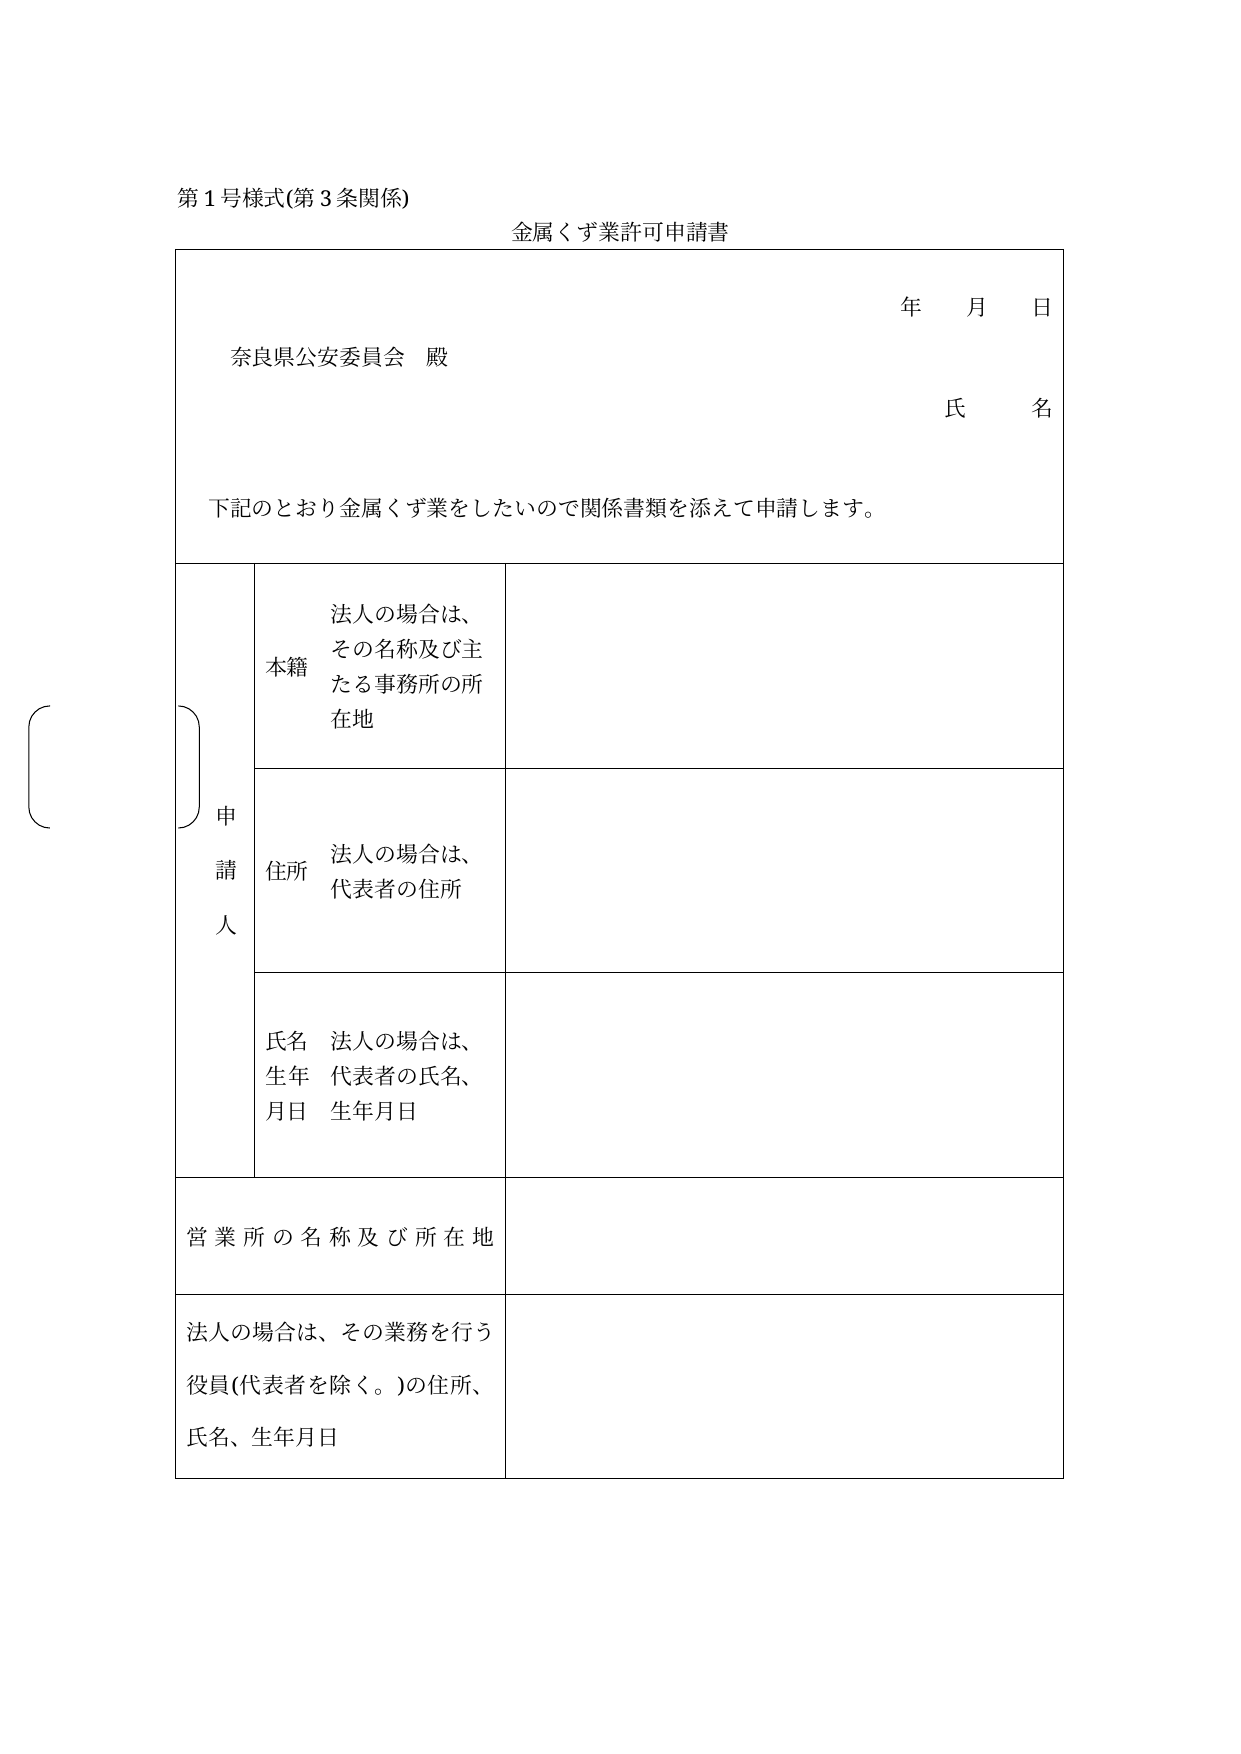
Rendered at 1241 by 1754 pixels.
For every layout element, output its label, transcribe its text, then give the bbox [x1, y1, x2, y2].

table_cell 法人の場合は、代表者の氏名、生年月日 [320, 973, 505, 1177]
text 第1号様式(第3条関係) [177, 179, 1063, 214]
text 金属くず業許可申請書 [177, 214, 1063, 249]
table_cell [506, 1178, 1063, 1294]
table_cell 法人の場合は、代表者の住所 [320, 769, 505, 972]
table_cell 法人の場合は、その業務を行う役員(代表者を除く。)の住所、氏名、生年月日 [176, 1295, 505, 1478]
table_cell 本籍 [255, 564, 320, 767]
table_cell [506, 1295, 1063, 1478]
table_cell [506, 769, 1063, 972]
table_cell 氏名 生年月日 [255, 973, 320, 1177]
table_cell [506, 973, 1063, 1177]
table_cell 営業所の名称及び所在地 [176, 1178, 505, 1294]
table_cell 法人の場合は、その名称及び主たる事務所の所在地 [320, 564, 505, 767]
table_header 年 月 日 奈良県公安委員会 殿 氏名 下記のとおり金属くず業をしたいので関係書類を添えて申請します。 [176, 250, 1063, 563]
table_cell 住所 [255, 769, 320, 972]
table_cell 申請人 [176, 564, 254, 1177]
table_cell [506, 564, 1063, 767]
